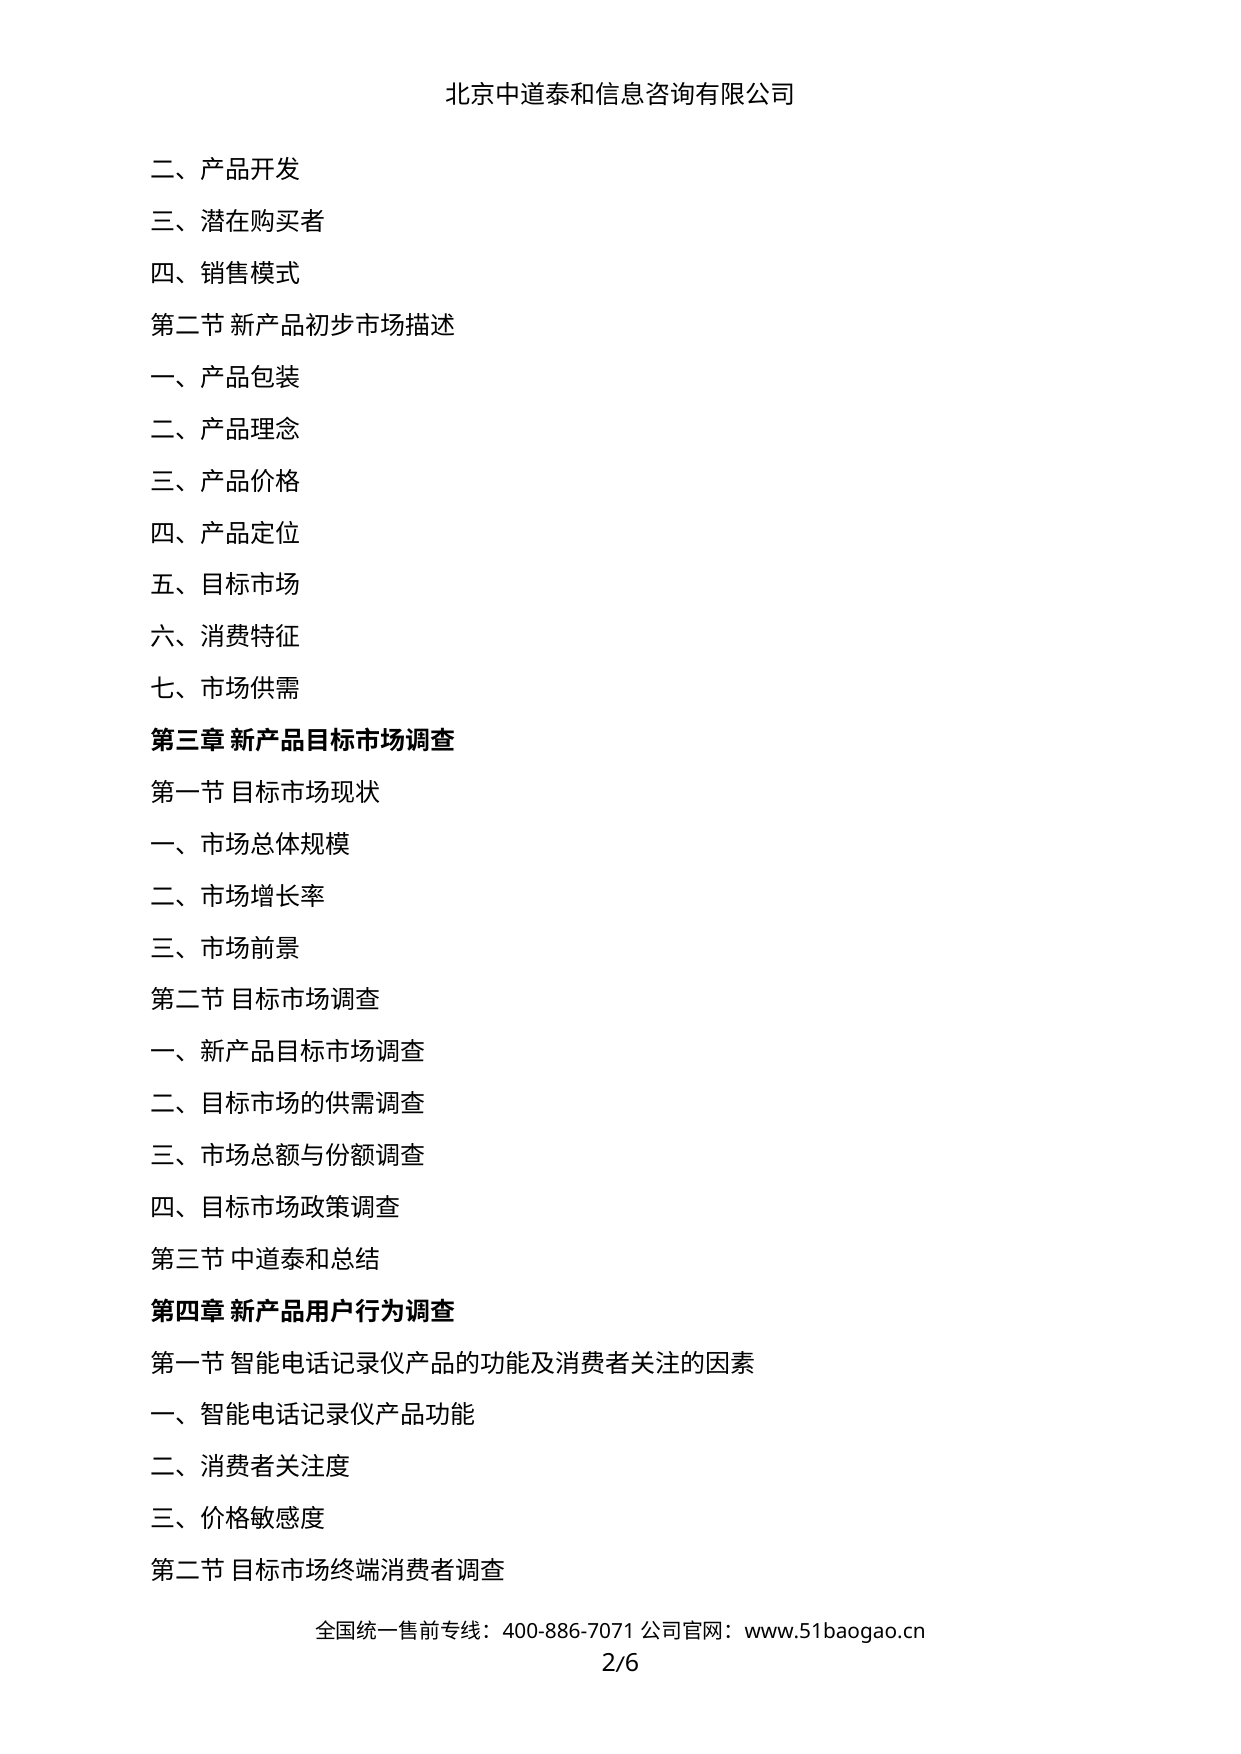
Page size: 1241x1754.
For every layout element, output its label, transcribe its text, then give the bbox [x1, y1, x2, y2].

text 四、目标市场政策调查 [150, 1187, 1090, 1224]
text 三、产品价格 [150, 461, 1090, 497]
text 一、产品包装 [150, 357, 1090, 394]
text 一、智能电话记录仪产品功能 [150, 1395, 1090, 1431]
text 第三节 中道泰和总结 [150, 1239, 1090, 1276]
text 一、新产品目标市场调查 [150, 1032, 1090, 1068]
text 二、消费者关注度 [150, 1447, 1090, 1483]
text 六、消费特征 [150, 617, 1090, 653]
text 四、销售模式 [150, 254, 1090, 290]
text 三、市场前景 [150, 928, 1090, 964]
text 二、产品理念 [150, 409, 1090, 446]
text 三、价格敏感度 [150, 1499, 1090, 1535]
text 第四章 新产品用户行为调查 [150, 1291, 1090, 1327]
text 第二节 新产品初步市场描述 [150, 306, 1090, 342]
text 第二节 目标市场终端消费者调查 [150, 1551, 1090, 1587]
text 三、市场总额与份额调查 [150, 1136, 1090, 1172]
text 七、市场供需 [150, 669, 1090, 705]
text 二、市场增长率 [150, 876, 1090, 912]
text 第一节 目标市场现状 [150, 772, 1090, 809]
text 一、市场总体规模 [150, 824, 1090, 861]
text 二、目标市场的供需调查 [150, 1084, 1090, 1120]
text 五、目标市场 [150, 565, 1090, 601]
text 第一节 智能电话记录仪产品的功能及消费者关注的因素 [150, 1343, 1090, 1379]
text 三、潜在购买者 [150, 202, 1090, 238]
text 第二节 目标市场调查 [150, 980, 1090, 1016]
text 四、产品定位 [150, 513, 1090, 549]
text 二、产品开发 [150, 150, 1090, 186]
text 第三章 新产品目标市场调查 [150, 721, 1090, 757]
